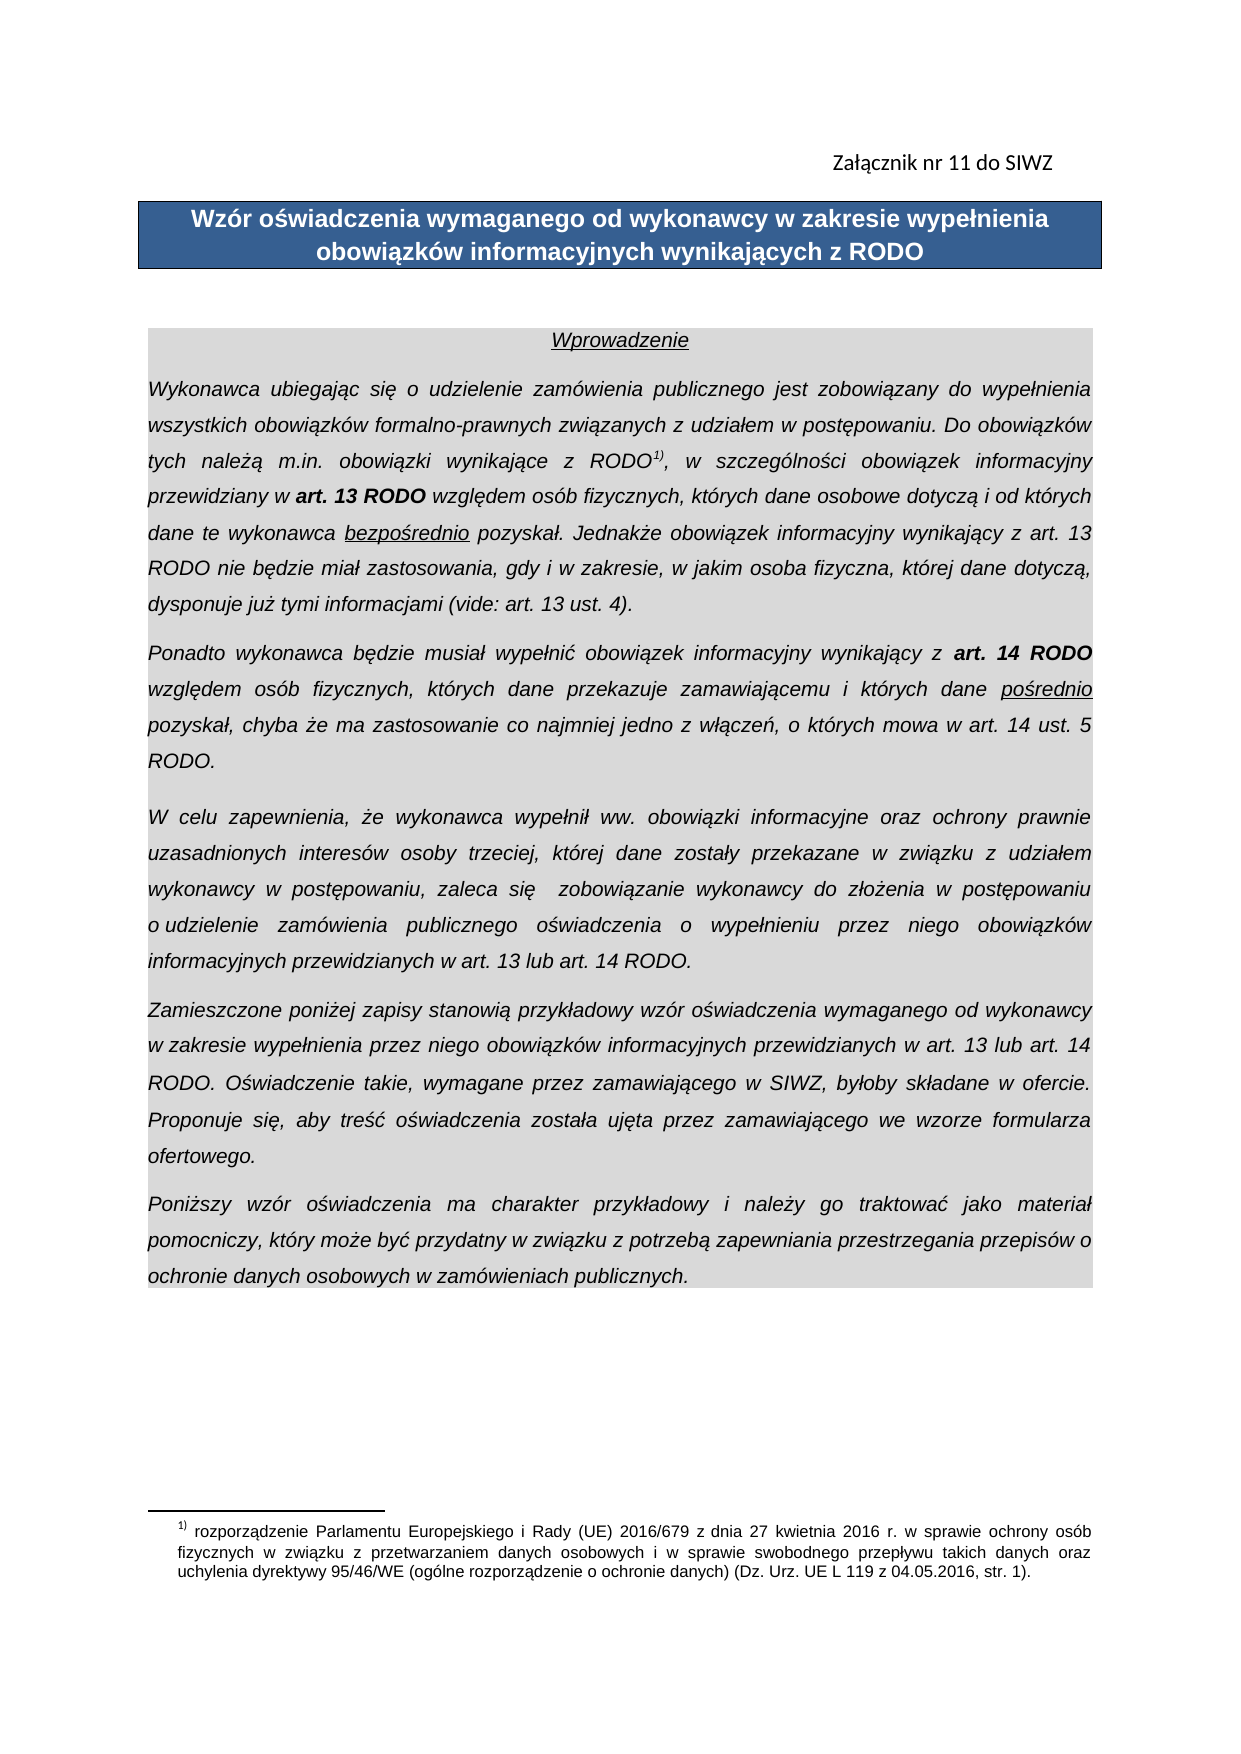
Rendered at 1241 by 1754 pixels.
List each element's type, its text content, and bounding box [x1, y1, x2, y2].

text W celu zapewnienia, że wykonawca wypełnił ww. obowiązki informacyjne oraz ochrony prawnie uzasadnionych interesów osoby trzeciej, której dane zostały przekazane w związku z udziałem wykonawcy w postępowaniu, zaleca się zobowiązanie wykonawcy do złożenia w postępowaniu o udzielenie zamówienia publicznego oświadczenia o wypełnieniu przez niego obowiązków informacyjnych przewidzianych w art. 13 lub art. 14 RODO. [148, 805, 1093, 973]
text Poniższy wzór oświadczenia ma charakter przykładowy i należy go traktować jako materiał pomocniczy, który może być przydatny w związku z potrzebą zapewniania przestrzegania przepisów o ochronie danych osobowych w zamówieniach publicznych. [148, 1192, 1093, 1288]
text Wykonawca ubiegając się o udzielenie zamówienia publicznego jest zobowiązany do wypełnienia wszystkich obowiązków formalno-prawnych związanych z udziałem w postępowaniu. Do obowiązków tych należą m.in. obowiązki wynikające z RODO), w szczególności obowiązek informacyjny przewidziany w art. 13 RODO względem osób fizycznych, których dane osobowe dotyczą i od których dane te wykonawca bezpośrednio pozyskał. Jednakże obowiązek informacyjny wynikający z art. 13 RODO nie będzie miał zastosowania, gdy i w zakresie, w jakim osoba fizyczna, której dane dotyczą, dysponuje już tymi informacjami (vide: art. 13 ust. 4). [148, 377, 1093, 616]
text Ponadto wykonawca będzie musiał wypełnić obowiązek informacyjny wynikający z art. 14 RODO względem osób fizycznych, których dane przekazuje zamawiającemu i których dane pośrednio pozyskał, chyba że ma zastosowanie co najmniej jedno z włączeń, o których mowa w art. 14 ust. 5 RODO. [148, 641, 1093, 772]
text Wprowadzenie [148, 328, 1093, 352]
text Załącznik nr 11 do SIWZ [811, 148, 1093, 176]
text Zamieszczone poniżej zapisy stanowią przykładowy wzór oświadczenia wymaganego od wykonawcy w zakresie wypełnienia przez niego obowiązków informacyjnych przewidzianych w art. 13 lub art. 14 RODO. Oświadczenie takie, wymagane przez zamawiającego w SIWZ, byłoby składane w ofercie. Proponuje się, aby treść oświadczenia została ujęta przez zamawiającego we wzorze formularza ofertowego. [148, 997, 1093, 1167]
text Wzór oświadczenia wymaganego od wykonawcy w zakresie wypełnienia obowiązków informacyjnych wynikających z RODO [139, 202, 1101, 268]
